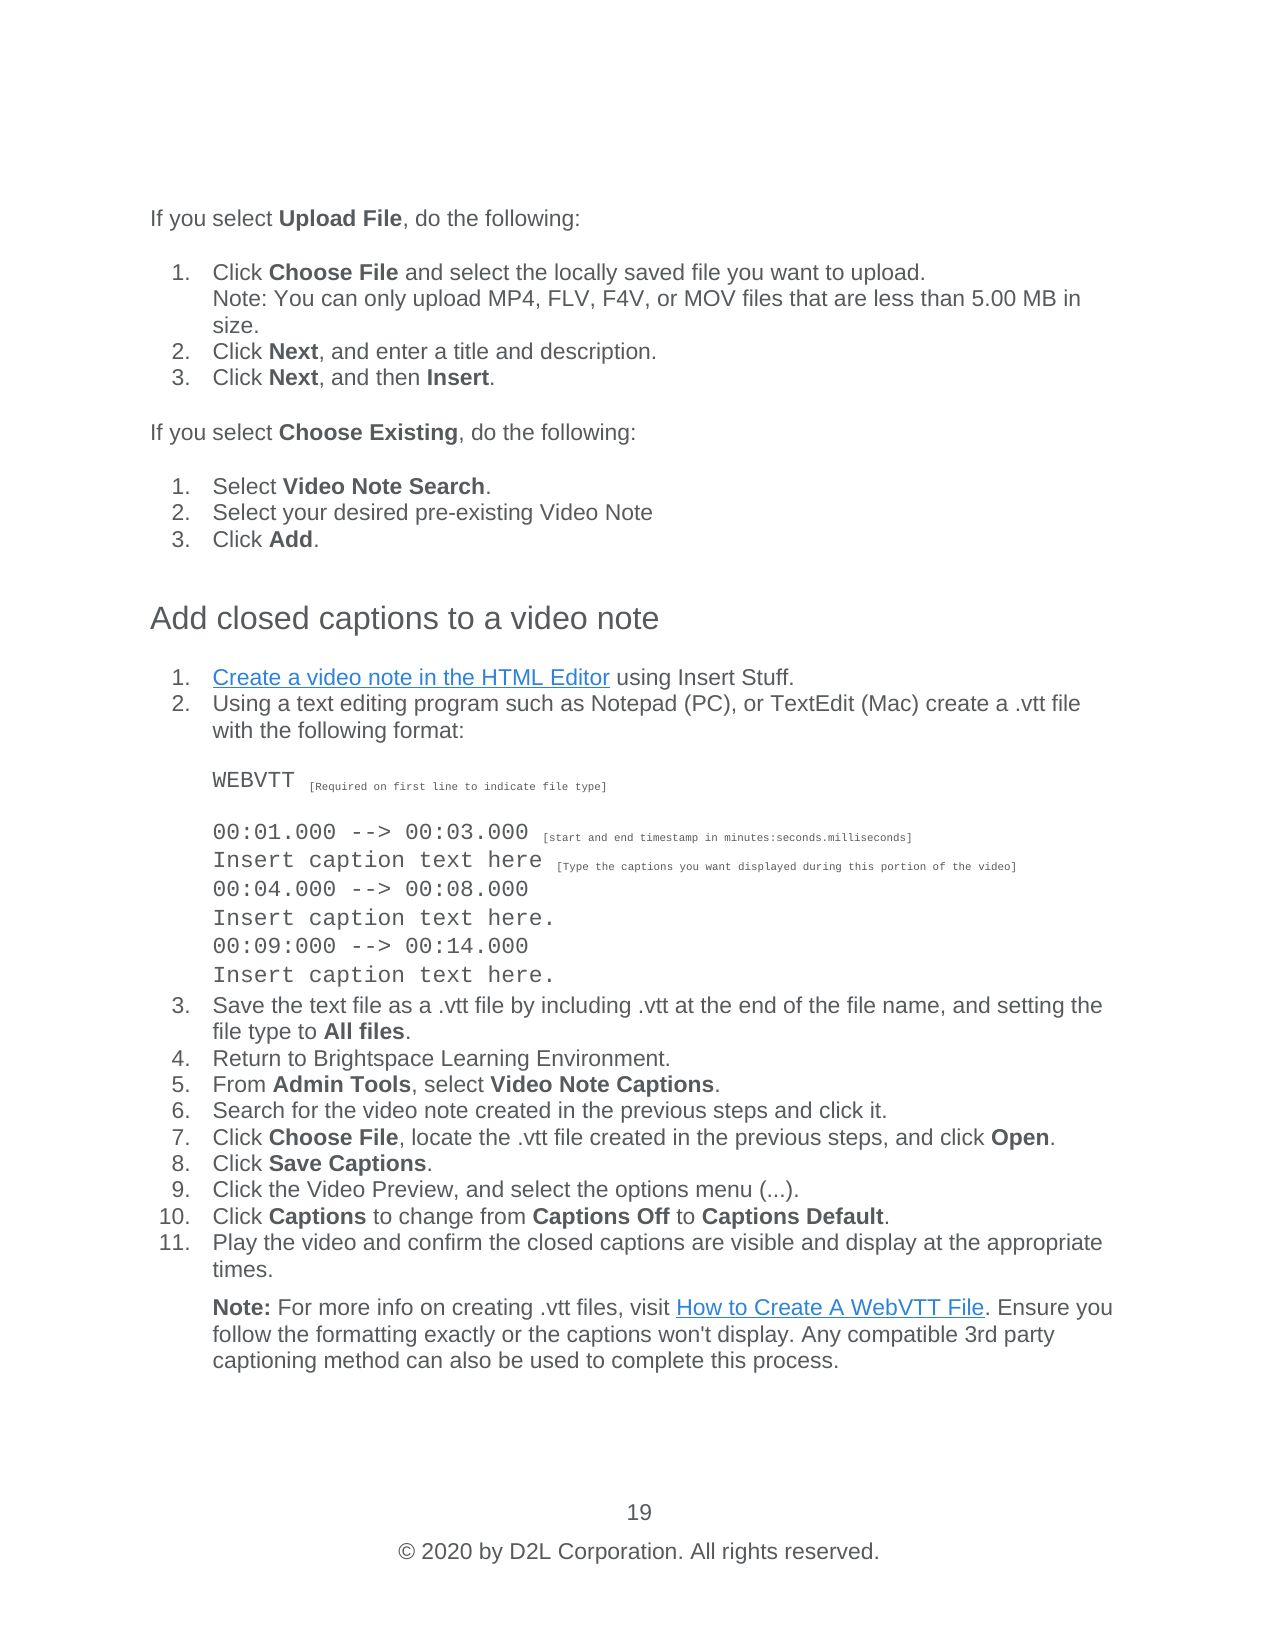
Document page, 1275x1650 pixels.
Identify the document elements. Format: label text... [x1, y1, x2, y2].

text Note: For more info on creating .vtt files, visit How to Create A WebVTT File. Ensure you follow the formatting exactly or the captions won't display. Any compatible 3rd party captioning method can also be used to complete this process. [212, 1294, 1128, 1373]
list Click the Video Preview, and select the options menu (...). [191, 1176, 1128, 1203]
list Click Add. [191, 526, 1128, 552]
list Search for the video note created in the previous steps and click it. [191, 1097, 1128, 1124]
text 00:09:000 --> 00:14.000 [212, 935, 1128, 961]
list Create a video note in the HTML Editor using Insert Stuff. [191, 664, 1128, 690]
text Insert caption text here [Type the captions you want displayed during this portion of the video] [212, 849, 1128, 875]
list Click Next, and then Insert. [191, 364, 1128, 391]
list From Admin Tools, select Video Note Captions. [191, 1071, 1128, 1097]
text If you select Choose Existing, do the following: [150, 419, 1128, 445]
text If you select Upload File, do the following: [150, 205, 1128, 231]
list Return to Brightspace Learning Environment. [191, 1045, 1128, 1071]
list Click Choose File and select the locally saved file you want to upload. Note: You can only upload MP4, FLV, F4V, or MOV files that are less than 5.00 MB in size. [191, 259, 1128, 338]
list Click Next, and enter a title and description. [191, 338, 1128, 364]
list Using a text editing program such as Notepad (PC), or TextEdit (Mac) create a .vtt file with the following format: [191, 690, 1128, 743]
list Select your desired pre-existing Video Note [191, 499, 1128, 526]
text Insert caption text here. [212, 906, 1128, 932]
list Select Video Note Search. [191, 473, 1128, 499]
text Add closed captions to a video note [150, 599, 1128, 636]
list Play the video and confirm the closed captions are visible and display at the appropriate times. [191, 1229, 1128, 1282]
list Click Choose File, locate the .vtt file created in the previous steps, and click Open. [191, 1124, 1128, 1150]
list Click Save Captions. [191, 1150, 1128, 1176]
list Click Captions to change from Captions Off to Captions Default. [191, 1203, 1128, 1229]
text WEBVTT [Required on first line to indicate file type] [212, 768, 1128, 794]
list Save the text file as a .vtt file by including .vtt at the end of the file name, and setting the file type to All files. [191, 992, 1128, 1045]
text 00:01.000 --> 00:03.000 [start and end timestamp in minutes:seconds.milliseconds] [212, 820, 1128, 846]
text 00:04.000 --> 00:08.000 [212, 877, 1128, 903]
text Insert caption text here. [212, 963, 1128, 989]
